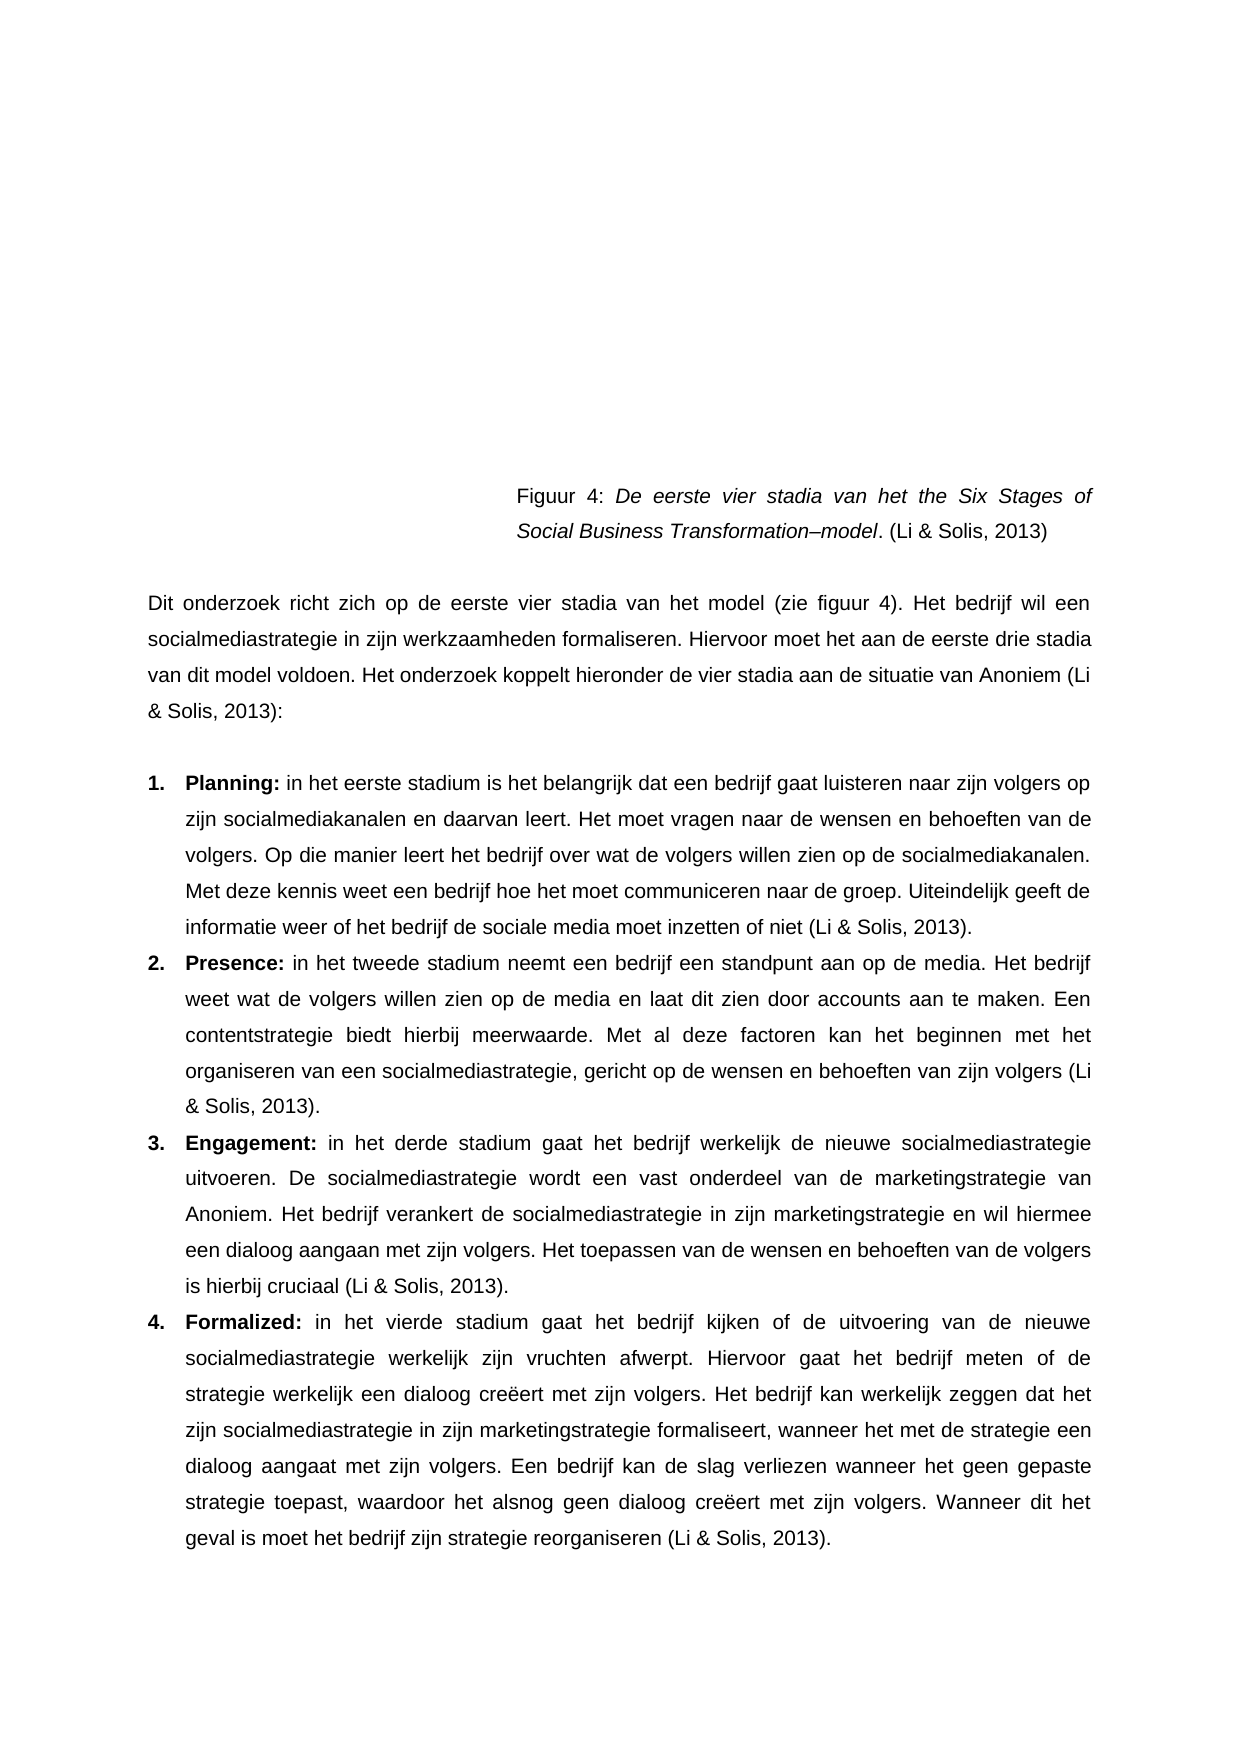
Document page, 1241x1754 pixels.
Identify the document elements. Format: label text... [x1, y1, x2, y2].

list Planning: in het eerste stadium is het belangrijk dat een bedrijf gaat luisteren naar zijn volgers op zijn socialmediakanalen en daarvan leert. Het moet vragen naar de wensen en behoeften van de volgers. Op die manier leert het bedrijf over wat de volgers willen zien op de socialmediakanalen. Met deze kennis weet een bedrijf hoe het moet communiceren naar de groep. Uiteindelijk geeft de informatie weer of het bedrijf de sociale media moet inzetten of niet (Li & Solis, 2013). [148, 771, 1093, 939]
list Engagement: in het derde stadium gaat het bedrijf werkelijk de nieuwe socialmediastrategie uitvoeren. De socialmediastrategie wordt een vast onderdeel van de marketingstrategie van Anoniem. Het bedrijf verankert de socialmediastrategie in zijn marketingstrategie en wil hiermee een dialoog aangaan met zijn volgers. Het toepassen van de wensen en behoeften van de volgers is hierbij cruciaal (Li & Solis, 2013). [148, 1130, 1093, 1298]
text Figuur 4: De eerste vier stadia van het the Six Stages of Social Business Transformation–model. (Li & Solis, 2013) [516, 483, 1093, 543]
list Formalized: in het vierde stadium gaat het bedrijf kijken of de uitvoering van de nieuwe socialmediastrategie werkelijk zijn vruchten afwerpt. Hiervoor gaat het bedrijf meten of de strategie werkelijk een dialoog creëert met zijn volgers. Het bedrijf kan werkelijk zeggen dat het zijn socialmediastrategie in zijn marketingstrategie formaliseert, wanneer het met de strategie een dialoog aangaat met zijn volgers. Een bedrijf kan de slag verliezen wanneer het geen gepaste strategie toepast, waardoor het alsnog geen dialoog creëert met zijn volgers. Wanneer dit het geval is moet het bedrijf zijn strategie reorganiseren (Li & Solis, 2013). [148, 1310, 1093, 1549]
list Presence: in het tweede stadium neemt een bedrijf een standpunt aan op de media. Het bedrijf weet wat de volgers willen zien op de media en laat dit zien door accounts aan te maken. Een contentstrategie biedt hierbij meerwaarde. Met al deze factoren kan het beginnen met het organiseren van een socialmediastrategie, gericht op de wensen en behoeften van zijn volgers (Li & Solis, 2013). [148, 951, 1093, 1118]
text Dit onderzoek richt zich op de eerste vier stadia van het model (zie figuur 4). Het bedrijf wil een socialmediastrategie in zijn werkzaamheden formaliseren. Hiervoor moet het aan de eerste drie stadia van dit model voldoen. Het onderzoek koppelt hieronder de vier stadia aan de situatie van Anoniem (Li & Solis, 2013): [148, 591, 1093, 723]
